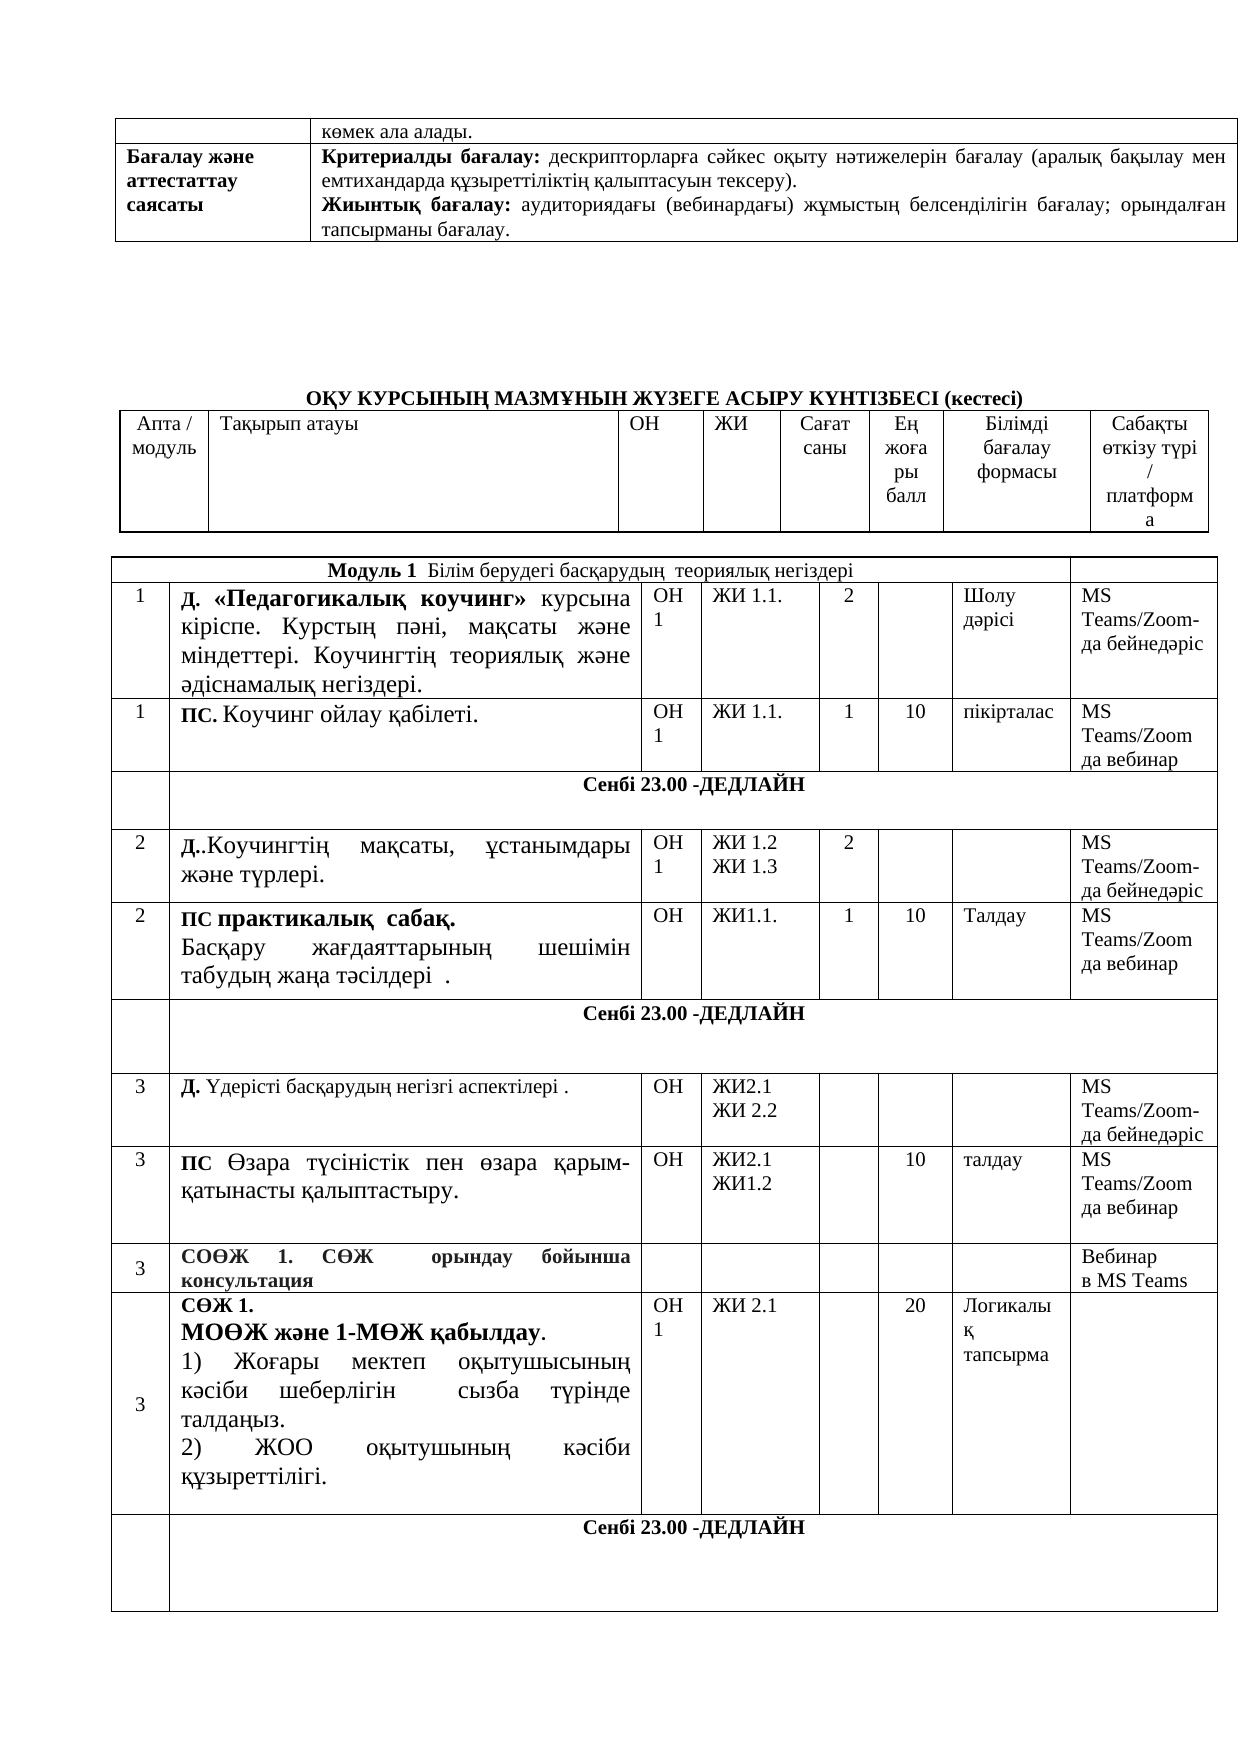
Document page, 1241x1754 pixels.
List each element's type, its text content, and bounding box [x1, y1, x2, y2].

table_cell 2 [112, 903, 169, 999]
table_cell 1 [820, 699, 878, 771]
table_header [311, 119, 1237, 143]
table_cell MS Teams/Zoom да вебинар [1071, 903, 1217, 999]
table_cell [702, 1244, 819, 1292]
table_cell ОН [642, 903, 701, 999]
table_cell ОН [642, 1147, 701, 1243]
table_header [116, 119, 310, 143]
table_cell [953, 830, 1070, 902]
table_header [1071, 558, 1217, 582]
table_cell СӨЖ 1. МОӨЖ және 1-МӨЖ қабылдау. 1) Жоғары мектеп оқытушысының кәсіби шеберлігін сызба түрінде талдаңыз. 2) ЖОО оқытушының кәсіби құзыреттілігі. [170, 1293, 641, 1514]
table_cell [112, 1000, 169, 1073]
table_cell ЖИ 1.1. [702, 699, 819, 771]
table_cell 2 [820, 583, 878, 698]
table_cell 10 [879, 1147, 952, 1243]
table_cell ОН [642, 1074, 701, 1146]
table_cell 2 [820, 830, 878, 902]
table_cell ОН 1 [642, 699, 701, 771]
table_cell [642, 1244, 701, 1292]
table_cell Вебинар в MS Teams [1071, 1244, 1217, 1292]
table_cell ЖИ2.1 ЖИ 2.2 [702, 1074, 819, 1146]
table_header Тақырып атауы [209, 411, 618, 531]
table_cell Шолу дәрісі [953, 583, 1070, 698]
table_cell MS Teams/Zoom- да бейнедәріс [1071, 583, 1217, 698]
table_cell [879, 830, 952, 902]
table_cell СОӨЖ 1. СӨЖ орындау бойынша консультация [313, 1244, 641, 1292]
table_header Ең жоғары балл [870, 411, 943, 531]
table_cell Сенбі 23.00 -ДЕДЛАЙН [170, 1000, 1217, 1073]
table_cell ЖИ 1.2 ЖИ 1.3 [702, 830, 819, 902]
table_cell Сенбі 23.00 -ДЕДЛАЙН [170, 772, 1217, 829]
table_cell 10 [879, 903, 952, 999]
table_cell ОН1 [642, 830, 701, 902]
table_cell 1 [112, 583, 169, 698]
table_cell [112, 772, 169, 829]
table_header ОН [619, 411, 703, 531]
table_header ЖИ [704, 411, 780, 531]
table_header Модуль 1 Білім берудегі басқарудың теориялық негіздері [112, 558, 1070, 582]
table_cell [953, 1074, 1070, 1146]
table_cell [1071, 1293, 1217, 1514]
table_cell ЖИ2.1 ЖИ1.2 [702, 1147, 819, 1243]
table_cell [879, 1074, 952, 1146]
table_header Апта / модуль [121, 411, 208, 531]
table_cell 10 [879, 699, 952, 771]
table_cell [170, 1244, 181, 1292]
table_cell 1 [820, 903, 878, 999]
table_cell [820, 1244, 878, 1292]
table_cell ЖИ 1.1. [702, 583, 819, 698]
table_cell [820, 1074, 878, 1146]
table_cell [953, 1244, 1070, 1292]
table_cell Талдау [953, 903, 1070, 999]
table_cell [112, 1515, 169, 1611]
table_header Сағат саны [781, 411, 869, 531]
table_cell Критериалды бағалау: дескрипторларға сәйкес оқыту нәтижелерін бағалау (аралық бақылау мен емтихандарда құзыреттіліктің қалыптасуын тексеру). Жиынтық бағалау: аудиториядағы (вебинардағы) жұмыстың белсенділігін бағалау; орындалған тапсырманы бағалау. [311, 144, 1237, 241]
table_cell ЖИ 2.1 [702, 1293, 819, 1514]
text ОҚУ КУРСЫНЫҢ МАЗМҰНЫН ЖҮЗЕГЕ АСЫРУ КҮНТІЗБЕСІ (кестесі) [177, 386, 1152, 410]
table_cell [879, 1244, 952, 1292]
table_cell 2 [112, 830, 169, 902]
table_header Білімді бағалау формасы [944, 411, 1090, 531]
table_cell Д..Коучингтің мақсаты, ұстанымдары және түрлері. [170, 830, 641, 902]
table_cell талдау [953, 1147, 1070, 1243]
table_cell 3 [112, 1293, 169, 1514]
table_cell [820, 1293, 878, 1514]
table_cell Д. Үдерісті басқарудың негізгі аспектілері . [170, 1074, 641, 1146]
table_cell 1 [112, 699, 169, 771]
table_cell Д. «Педагогикалық коучинг» курсына кіріспе. Курстың пәні, мақсаты және міндеттері. Коучингтің теориялық және әдіснамалық негіздері. [170, 583, 641, 698]
table_cell ОН 1 [642, 583, 701, 698]
table_cell [820, 1147, 878, 1243]
table_cell MS Teams/Zoom да вебинар [1071, 1147, 1217, 1243]
table_cell [879, 583, 952, 698]
table_cell 20 [879, 1293, 952, 1514]
table_cell 3 [112, 1244, 169, 1292]
table_cell ПС Өзара түсіністік пен өзара қарым-қатынасты қалыптастыру. [170, 1147, 641, 1243]
table_cell ЖИ1.1. [702, 903, 819, 999]
table_cell ПС практикалық сабақ. Басқару жағдаяттарының шешімін табудың жаңа тәсілдері . [170, 903, 641, 999]
table_cell Логикалық тапсырма [953, 1293, 1070, 1514]
table_cell MS Teams/Zoom да вебинар [1071, 699, 1217, 771]
table_cell 3 [112, 1147, 169, 1243]
table_cell Сенбі 23.00 -ДЕДЛАЙН [170, 1515, 1217, 1611]
table_cell пікірталас [953, 699, 1070, 771]
table_cell 3 [112, 1074, 169, 1146]
table_header Сабақты өткізу түрі / платформа [1091, 411, 1208, 531]
table_cell MS Teams/Zoom- да бейнедәріс [1071, 830, 1217, 902]
table_cell ОН 1 [642, 1293, 701, 1514]
table_cell MS Teams/Zoom- да бейнедәріс [1071, 1074, 1217, 1146]
table_cell Бағалау және аттестаттау саясаты [116, 144, 310, 241]
table_cell ПС. Коучинг ойлау қабілеті. [170, 699, 641, 771]
